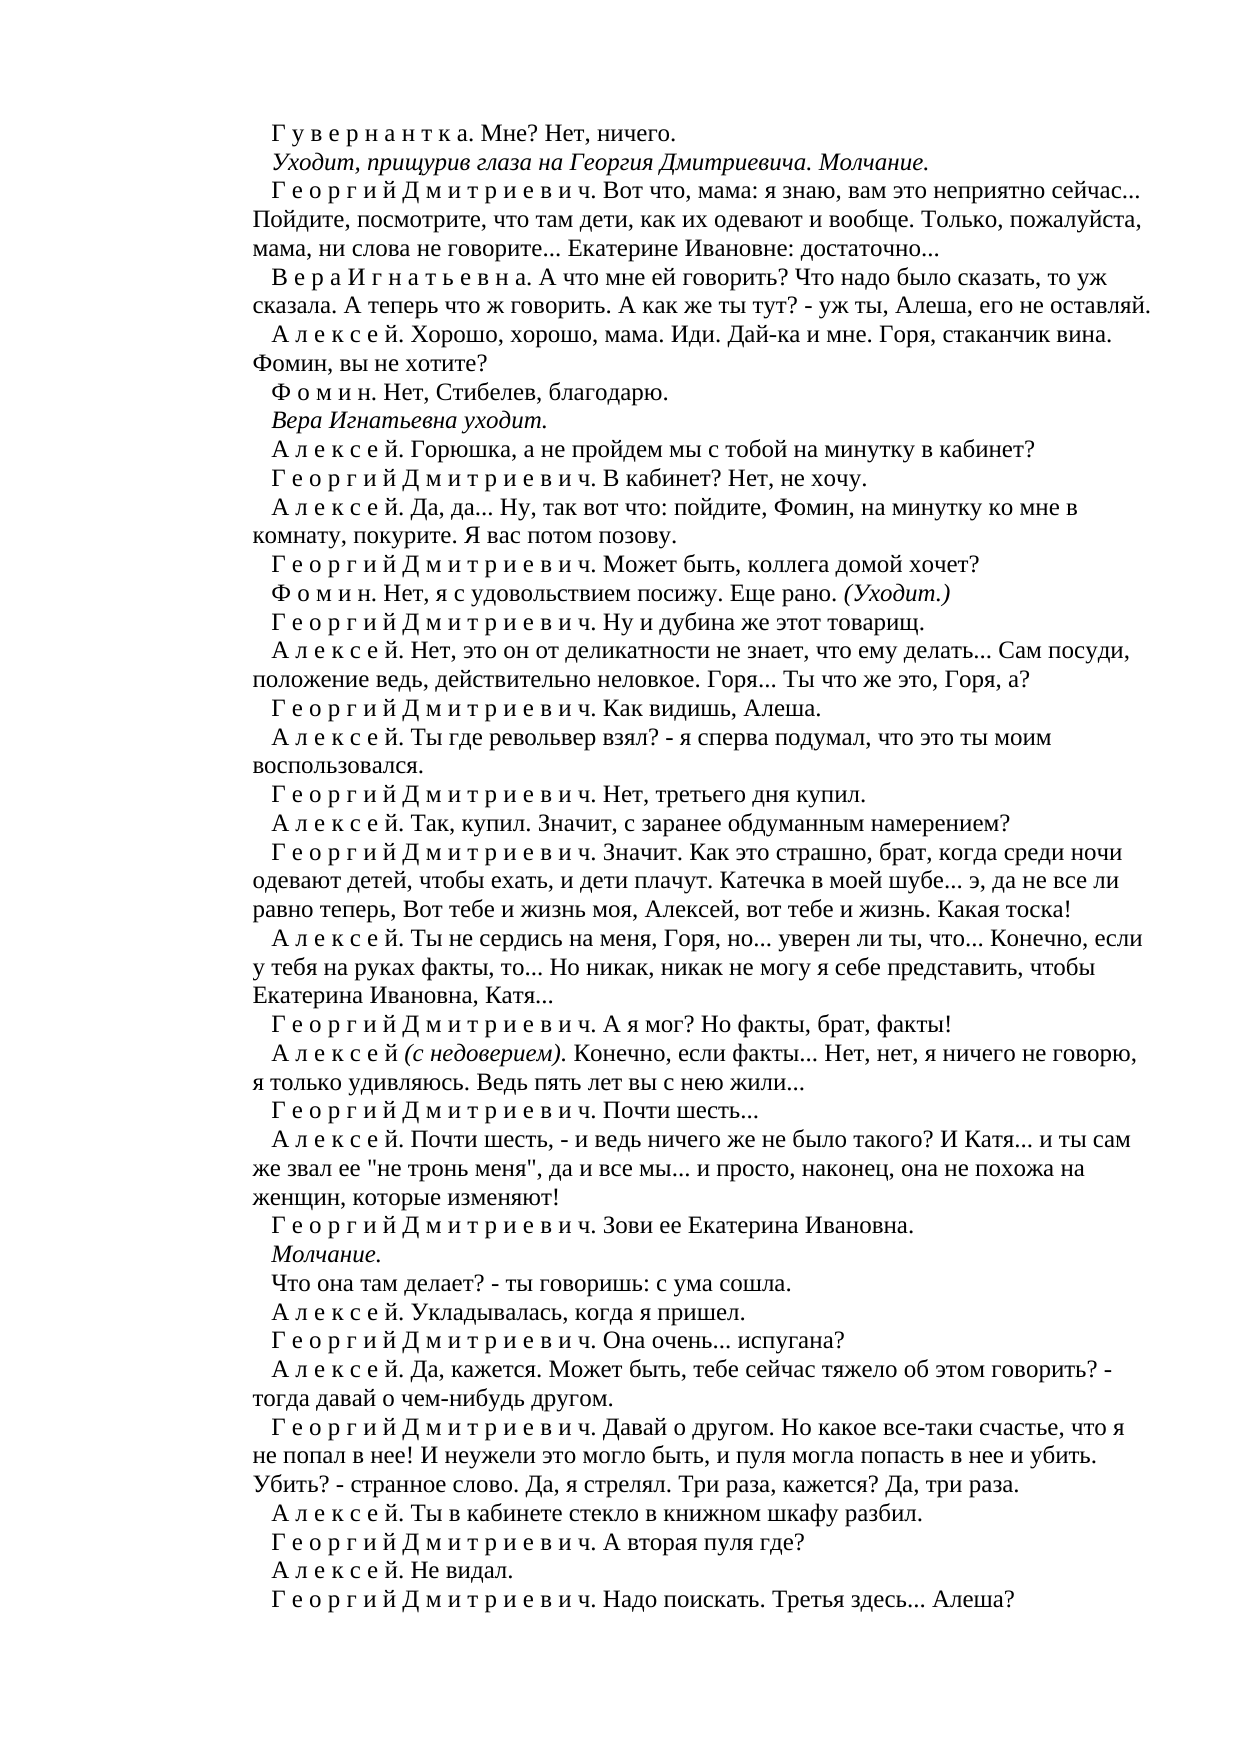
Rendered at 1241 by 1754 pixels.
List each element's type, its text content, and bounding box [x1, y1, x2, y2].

text В е р а И г н а т ь е в н а. А что мне ей говорить? Что надо было сказать, то уж сказала. А теперь что ж говорить. А как же ты тут? - уж ты, Алеша, его не оставляй. [252, 262, 1152, 319]
text Вера Игнатьевна уходит. [252, 406, 1152, 434]
text А л е к с е й. Хорошо, хорошо, мама. Иди. Дай-ка и мне. Горя, стаканчик вина. Фомин, вы не хотите? [252, 319, 1152, 377]
text Молчание. [252, 1239, 1152, 1268]
text А л е к с е й. Не видал. [252, 1556, 1152, 1584]
text Г е о р г и й Д м и т р и е в и ч. Значит. Как это страшно, брат, когда среди ночи одевают детей, чтобы ехать, и дети плачут. Катечка в моей шубе... э, да не все ли равно теперь, Вот тебе и жизнь моя, Алексей, вот тебе и жизнь. Какая тоска! [252, 837, 1152, 923]
text А л е к с е й. Ты где револьвер взял? - я сперва подумал, что это ты моим воспользовался. [252, 722, 1152, 779]
text А л е к с е й. Укладывалась, когда я пришел. [252, 1297, 1152, 1326]
text Уходит, прищурив глаза на Георгия Дмитриевича. Молчание. [252, 147, 1152, 176]
text Г е о р г и й Д м и т р и е в и ч. Как видишь, Алеша. [252, 693, 1152, 722]
text Г е о р г и й Д м и т р и е в и ч. Вот что, мама: я знаю, вам это неприятно сейчас... Пойдите, посмотрите, что там дети, как их одевают и вообще. Только, пожалуйста, мама, ни слова не говорите... Екатерине Ивановне: достаточно... [252, 176, 1152, 262]
text Г у в е р н а н т к а. Мне? Нет, ничего. [252, 118, 1152, 147]
text Что она там делает? - ты говоришь: с ума сошла. [252, 1268, 1152, 1297]
text А л е к с е й. Горюшка, а не пройдем мы с тобой на минутку в кабинет? [252, 434, 1152, 463]
text А л е к с е й. Почти шесть, - и ведь ничего же не было такого? И Катя... и ты сам же звал ее "не тронь меня", да и все мы... и просто, наконец, она не похожа на женщин, которые изменяют! [252, 1124, 1152, 1211]
text Г е о р г и й Д м и т р и е в и ч. А вторая пуля где? [252, 1527, 1152, 1556]
text Ф о м и н. Нет, Стибелев, благодарю. [252, 377, 1152, 406]
text А л е к с е й. Да, да... Ну, так вот что: пойдите, Фомин, на минутку ко мне в комнату, покурите. Я вас потом позову. [252, 492, 1152, 549]
text Г е о р г и й Д м и т р и е в и ч. Ну и дубина же этот товарищ. [252, 607, 1152, 636]
text А л е к с е й (с недоверием). Конечно, если факты... Нет, нет, я ничего не говорю, я только удивляюсь. Ведь пять лет вы с нею жили... [252, 1038, 1152, 1096]
text Г е о р г и й Д м и т р и е в и ч. Почти шесть... [252, 1096, 1152, 1124]
text Г е о р г и й Д м и т р и е в и ч. Нет, третьего дня купил. [252, 779, 1152, 808]
text Г е о р г и й Д м и т р и е в и ч. В кабинет? Нет, не хочу. [252, 463, 1152, 492]
text А л е к с е й. Ты не сердись на меня, Горя, но... уверен ли ты, что... Конечно, если у тебя на руках факты, то... Но никак, никак не могу я себе представить, чтобы Екатерина Ивановна, Катя... [252, 923, 1152, 1009]
text Г е о р г и й Д м и т р и е в и ч. Она очень... испугана? [252, 1326, 1152, 1354]
text Г е о р г и й Д м и т р и е в и ч. Надо поискать. Третья здесь... Алеша? [252, 1584, 1152, 1613]
text Г е о р г и й Д м и т р и е в и ч. Давай о другом. Но какое все-таки счастье, что я не попал в нее! И неужели это могло быть, и пуля могла попасть в нее и убить. Убить? - странное слово. Да, я стрелял. Три раза, кажется? Да, три раза. [252, 1412, 1152, 1498]
text Ф о м и н. Нет, я с удовольствием посижу. Еще рано. (Уходит.) [252, 578, 1152, 607]
text А л е к с е й. Так, купил. Значит, с заранее обдуманным намерением? [252, 808, 1152, 837]
text Г е о р г и й Д м и т р и е в и ч. Может быть, коллега домой хочет? [252, 549, 1152, 578]
text Г е о р г и й Д м и т р и е в и ч. А я мог? Но факты, брат, факты! [252, 1009, 1152, 1038]
text А л е к с е й. Ты в кабинете стекло в книжном шкафу разбил. [252, 1498, 1152, 1527]
text А л е к с е й. Нет, это он от деликатности не знает, что ему делать... Сам посуди, положение ведь, действительно неловкое. Горя... Ты что же это, Горя, а? [252, 636, 1152, 693]
text А л е к с е й. Да, кажется. Может быть, тебе сейчас тяжело об этом говорить? - тогда давай о чем-нибудь другом. [252, 1354, 1152, 1412]
text Г е о р г и й Д м и т р и е в и ч. Зови ее Екатерина Ивановна. [252, 1211, 1152, 1239]
